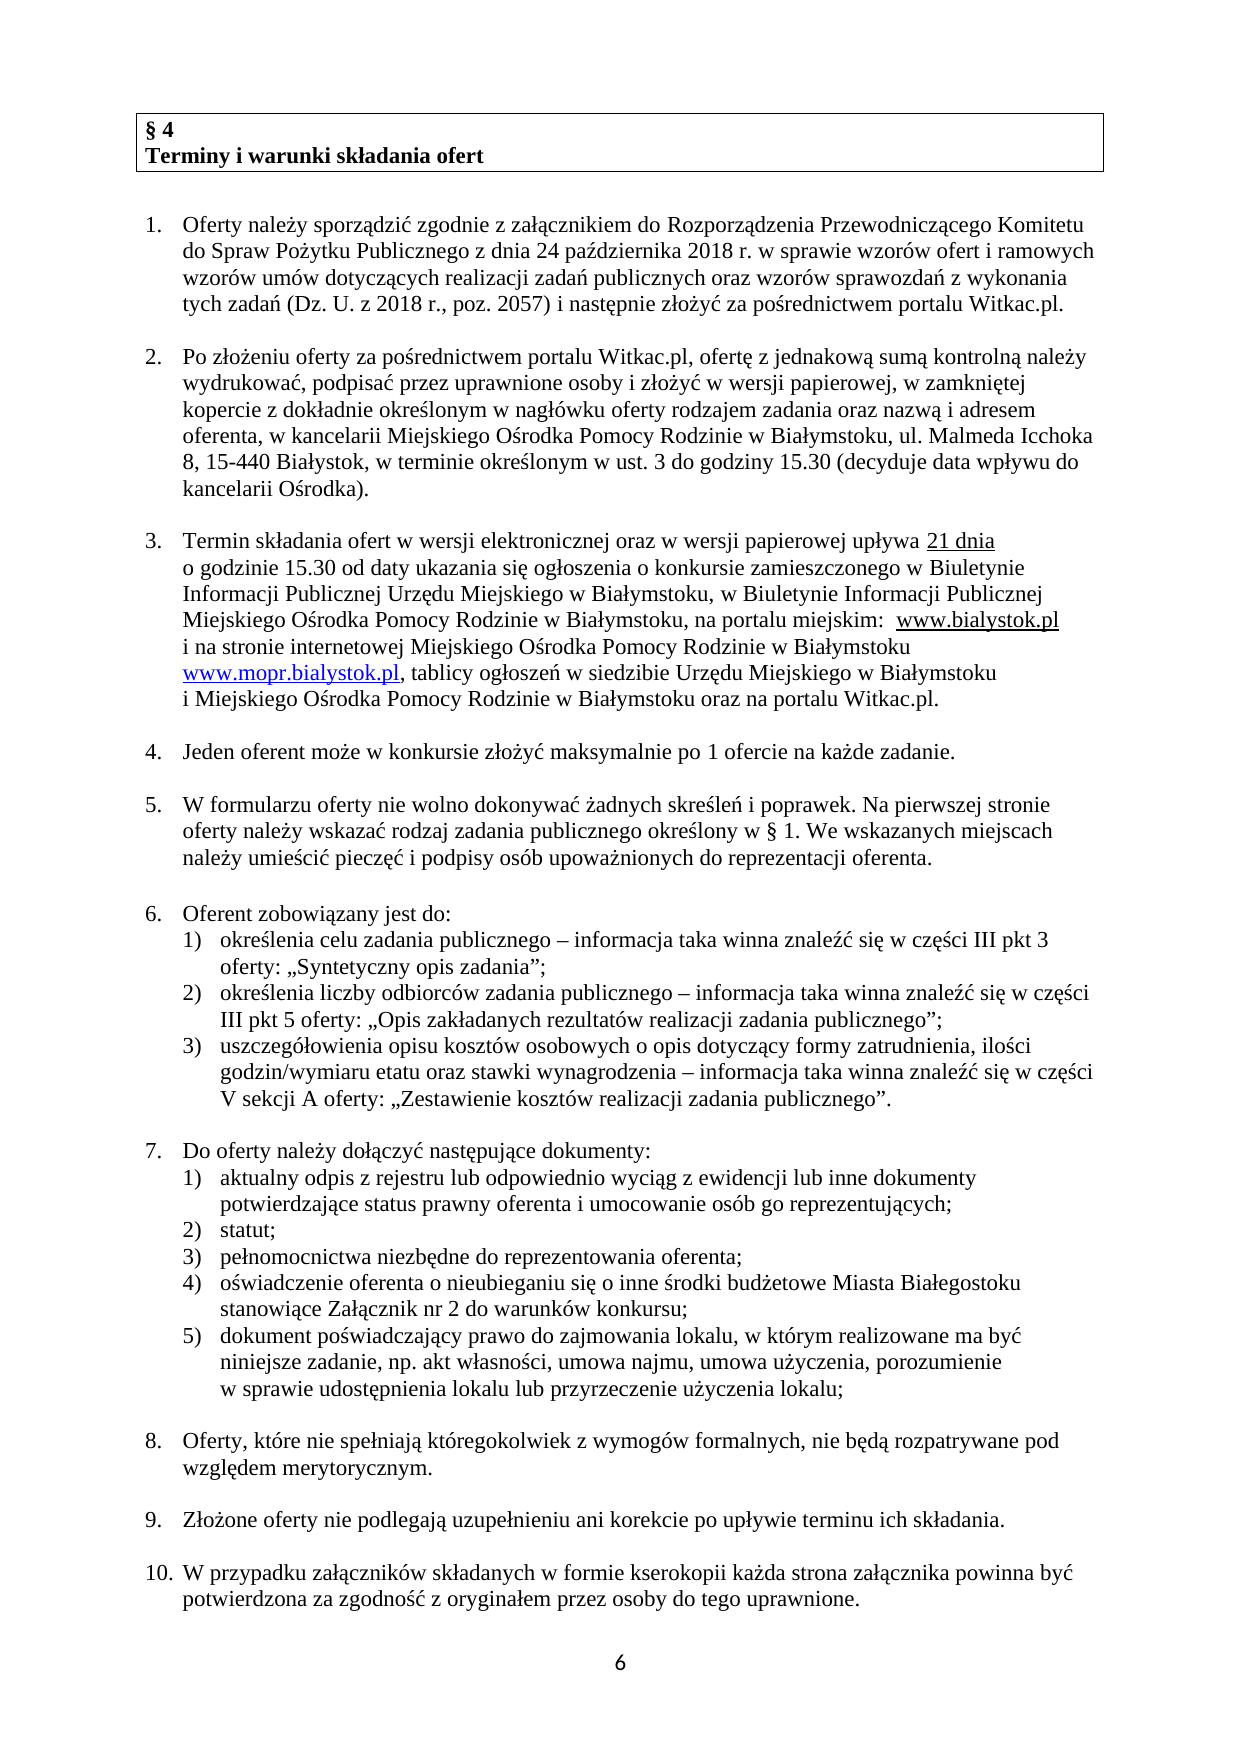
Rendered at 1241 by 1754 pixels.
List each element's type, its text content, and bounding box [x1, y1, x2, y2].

list pełnomocnictwa niezbędne do reprezentowania oferenta; [182, 1243, 1095, 1269]
list aktualny odpis z rejestru lub odpowiednio wyciąg z ewidencji lub inne dokumenty potwierdzające status prawny oferenta i umocowanie osób go reprezentujących; [182, 1164, 1095, 1216]
list Do oferty należy dołączyć następujące dokumenty: [145, 1137, 1095, 1164]
text Terminy i warunki składania ofert [137, 139, 1103, 171]
list Jeden oferent może w konkursie złożyć maksymalnie po 1 ofercie na każde zadanie. [145, 738, 1095, 764]
list oświadczenie oferenta o nieubieganiu się o inne środki budżetowe Miasta Białegostoku stanowiące Załącznik nr 2 do warunków konkursu; [182, 1269, 1095, 1322]
list W przypadku załączników składanych w formie kserokopii każda strona załącznika powinna być potwierdzona za zgodność z oryginałem przez osoby do tego uprawnione. [145, 1559, 1095, 1612]
list Złożone oferty nie podlegają uzupełnieniu ani korekcie po upływie terminu ich składania. [145, 1506, 1095, 1533]
list uszczegółowienia opisu kosztów osobowych o opis dotyczący formy zatrudnienia, ilości godzin/wymiaru etatu oraz stawki wynagrodzenia – informacja taka winna znaleźć się w części V sekcji A oferty: „Zestawienie kosztów realizacji zadania publicznego”. [182, 1032, 1095, 1111]
list Po złożeniu oferty za pośrednictwem portalu Witkac.pl, ofertę z jednakową sumą kontrolną należy wydrukować, podpisać przez uprawnione osoby i złożyć w wersji papierowej, w zamkniętej kopercie z dokładnie określonym w nagłówku oferty rodzajem zadania oraz nazwą i adresem oferenta, w kancelarii Miejskiego Ośrodka Pomocy Rodzinie w Białymstoku, ul. Malmeda Icchoka 8, 15-440 Białystok, w terminie określonym w ust. 3 do godziny 15.30 (decyduje data wpływu do kancelarii Ośrodka). [145, 343, 1095, 501]
list Oferent zobowiązany jest do: [145, 900, 1095, 927]
list statut; [182, 1216, 1095, 1243]
list Oferty należy sporządzić zgodnie z załącznikiem do Rozporządzenia Przewodniczącego Komitetu do Spraw Pożytku Publicznego z dnia 24 października 2018 r. w sprawie wzorów ofert i ramowych wzorów umów dotyczących realizacji zadań publicznych oraz wzorów sprawozdań z wykonania tych zadań (Dz. U. z 2018 r., poz. 2057) i następnie złożyć za pośrednictwem portalu Witkac.pl. [145, 211, 1095, 317]
list określenia liczby odbiorców zadania publicznego – informacja taka winna znaleźć się w części III pkt 5 oferty: „Opis zakładanych rezultatów realizacji zadania publicznego”; [182, 979, 1095, 1032]
list dokument poświadczający prawo do zajmowania lokalu, w którym realizowane ma być niniejsze zadanie, np. akt własności, umowa najmu, umowa użyczenia, porozumienie w sprawie udostępnienia lokalu lub przyrzeczenie użyczenia lokalu; [182, 1322, 1095, 1401]
list W formularzu oferty nie wolno dokonywać żadnych skreśleń i poprawek. Na pierwszej stronie oferty należy wskazać rodzaj zadania publicznego określony w § 1. We wskazanych miejscach należy umieścić pieczęć i podpisy osób upoważnionych do reprezentacji oferenta. [145, 791, 1095, 870]
text § 4 [137, 114, 1103, 139]
list Termin składania ofert w wersji elektronicznej oraz w wersji papierowej upływa 21 dnia o godzinie 15.30 od daty ukazania się ogłoszenia o konkursie zamieszczonego w Biuletynie Informacji Publicznej Urzędu Miejskiego w Białymstoku, w Biuletynie Informacji Publicznej Miejskiego Ośrodka Pomocy Rodzinie w Białymstoku, na portalu miejskim: www.bialystok.pl i na stronie internetowej Miejskiego Ośrodka Pomocy Rodzinie w Białymstoku www.mopr.bialystok.pl, tablicy ogłoszeń w siedzibie Urzędu Miejskiego w Białymstoku i Miejskiego Ośrodka Pomocy Rodzinie w Białymstoku oraz na portalu Witkac.pl. [145, 527, 1095, 712]
list określenia celu zadania publicznego – informacja taka winna znaleźć się w części III pkt 3 oferty: „Syntetyczny opis zadania”; [182, 927, 1095, 979]
list Oferty, które nie spełniają któregokolwiek z wymogów formalnych, nie będą rozpatrywane pod względem merytorycznym. [145, 1427, 1095, 1480]
